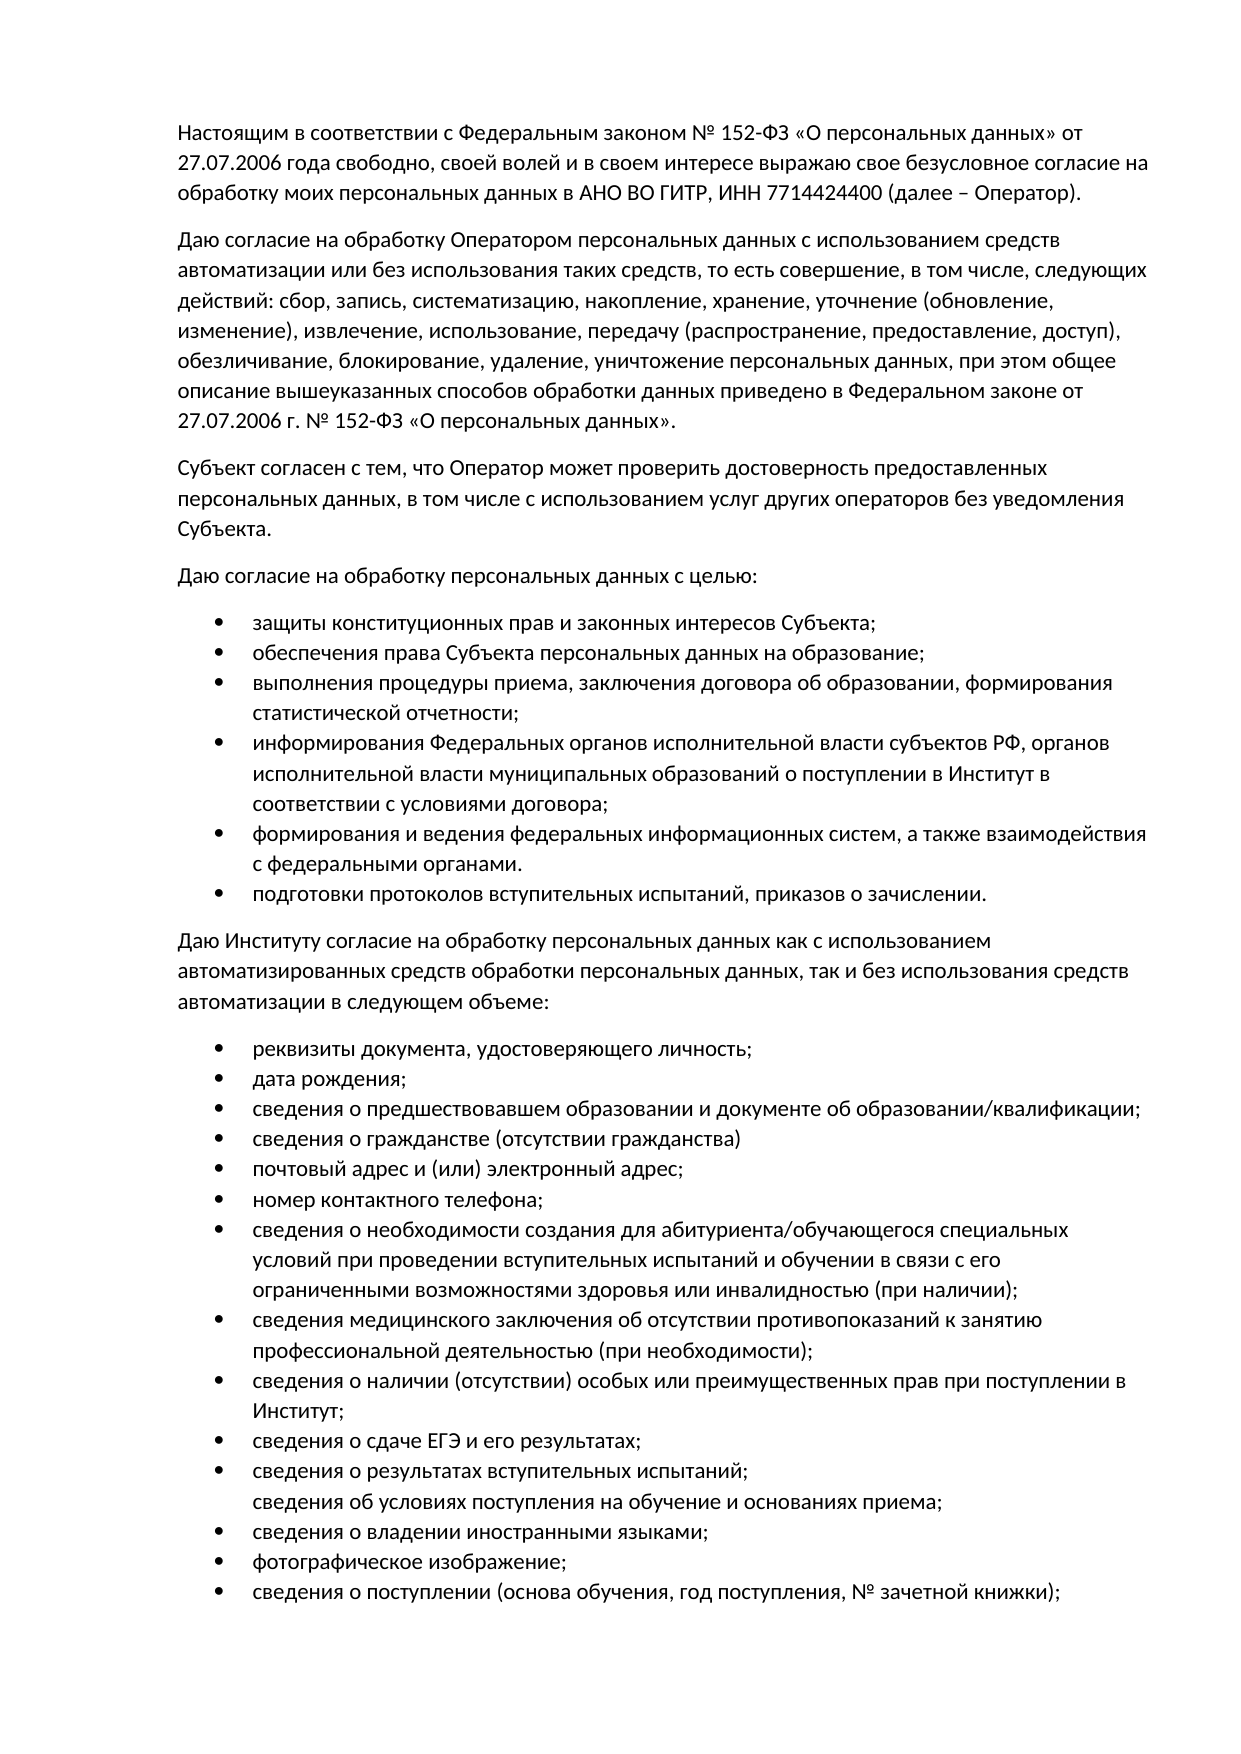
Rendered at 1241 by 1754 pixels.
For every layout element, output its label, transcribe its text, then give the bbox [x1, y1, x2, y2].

list почтовый адрес и (или) электронный адрес; [215, 1154, 1152, 1183]
list сведения о сдаче ЕГЭ и его результатах; [215, 1426, 1152, 1454]
list реквизиты документа, удостоверяющего личность; [215, 1034, 1152, 1062]
list информирования Федеральных органов исполнительной власти субъектов РФ, органов исполнительной власти муниципальных образований о поступлении в Институт в соответствии с условиями договора; [215, 728, 1152, 817]
list фотографическое изображение; [215, 1547, 1152, 1575]
list сведения о гражданстве (отсутствии гражданства) [215, 1124, 1152, 1152]
list сведения о результатах вступительных испытаний; [215, 1457, 1152, 1485]
text Настоящим в соответствии с Федеральным законом № 152-ФЗ «О персональных данных» от 27.07.2006 года свободно, своей волей и в своем интересе выражаю свое безусловное согласие на обработку моих персональных данных в АНО ВО ГИТР, ИНН 7714424400 (далее – Оператор). [177, 118, 1152, 207]
list подготовки протоколов вступительных испытаний, приказов о зачислении. [215, 879, 1152, 908]
list сведения о поступлении (основа обучения, год поступления, № зачетной книжки); [215, 1577, 1152, 1606]
text Даю согласие на обработку персональных данных с целью: [177, 561, 1152, 589]
list выполнения процедуры приема, заключения договора об образовании, формирования статистической отчетности; [215, 668, 1152, 726]
list сведения медицинского заключения об отсутствии противопоказаний к занятию профессиональной деятельностью (при необходимости); [215, 1306, 1152, 1364]
list дата рождения; [215, 1064, 1152, 1092]
text Даю Институту согласие на обработку персональных данных как с использованием автоматизированных средств обработки персональных данных, так и без использования средств автоматизации в следующем объеме: [177, 926, 1152, 1015]
text Даю согласие на обработку Оператором персональных данных с использованием средств автоматизации или без использования таких средств, то есть совершение, в том числе, следующих действий: сбор, запись, систематизацию, накопление, хранение, уточнение (обновление, изменение), извлечение, использование, передачу (распространение, предоставление, доступ), обезличивание, блокирование, удаление, уничтожение персональных данных, при этом общее описание вышеуказанных способов обработки данных приведено в Федеральном законе от 27.07.2006 г. № 152-ФЗ «О персональных данных». [177, 225, 1152, 435]
list сведения об условиях поступления на обучение и основаниях приема; [252, 1487, 1152, 1515]
list формирования и ведения федеральных информационных систем, а также взаимодействия с федеральными органами. [215, 819, 1152, 877]
list сведения о наличии (отсутствии) особых или преимущественных прав при поступлении в Институт; [215, 1366, 1152, 1424]
list сведения о предшествовавшем образовании и документе об образовании/квалификации; [215, 1094, 1152, 1122]
list номер контактного телефона; [215, 1185, 1152, 1213]
list защиты конституционных прав и законных интересов Субъекта; [215, 608, 1152, 636]
text Субъект согласен с тем, что Оператор может проверить достоверность предоставленных персональных данных, в том числе с использованием услуг других операторов без уведомления Субъекта. [177, 453, 1152, 542]
list сведения о необходимости создания для абитуриента/обучающегося специальных условий при проведении вступительных испытаний и обучении в связи с его ограниченными возможностями здоровья или инвалидностью (при наличии); [215, 1215, 1152, 1303]
list сведения о владении иностранными языками; [215, 1517, 1152, 1545]
list обеспечения права Субъекта персональных данных на образование; [215, 638, 1152, 666]
